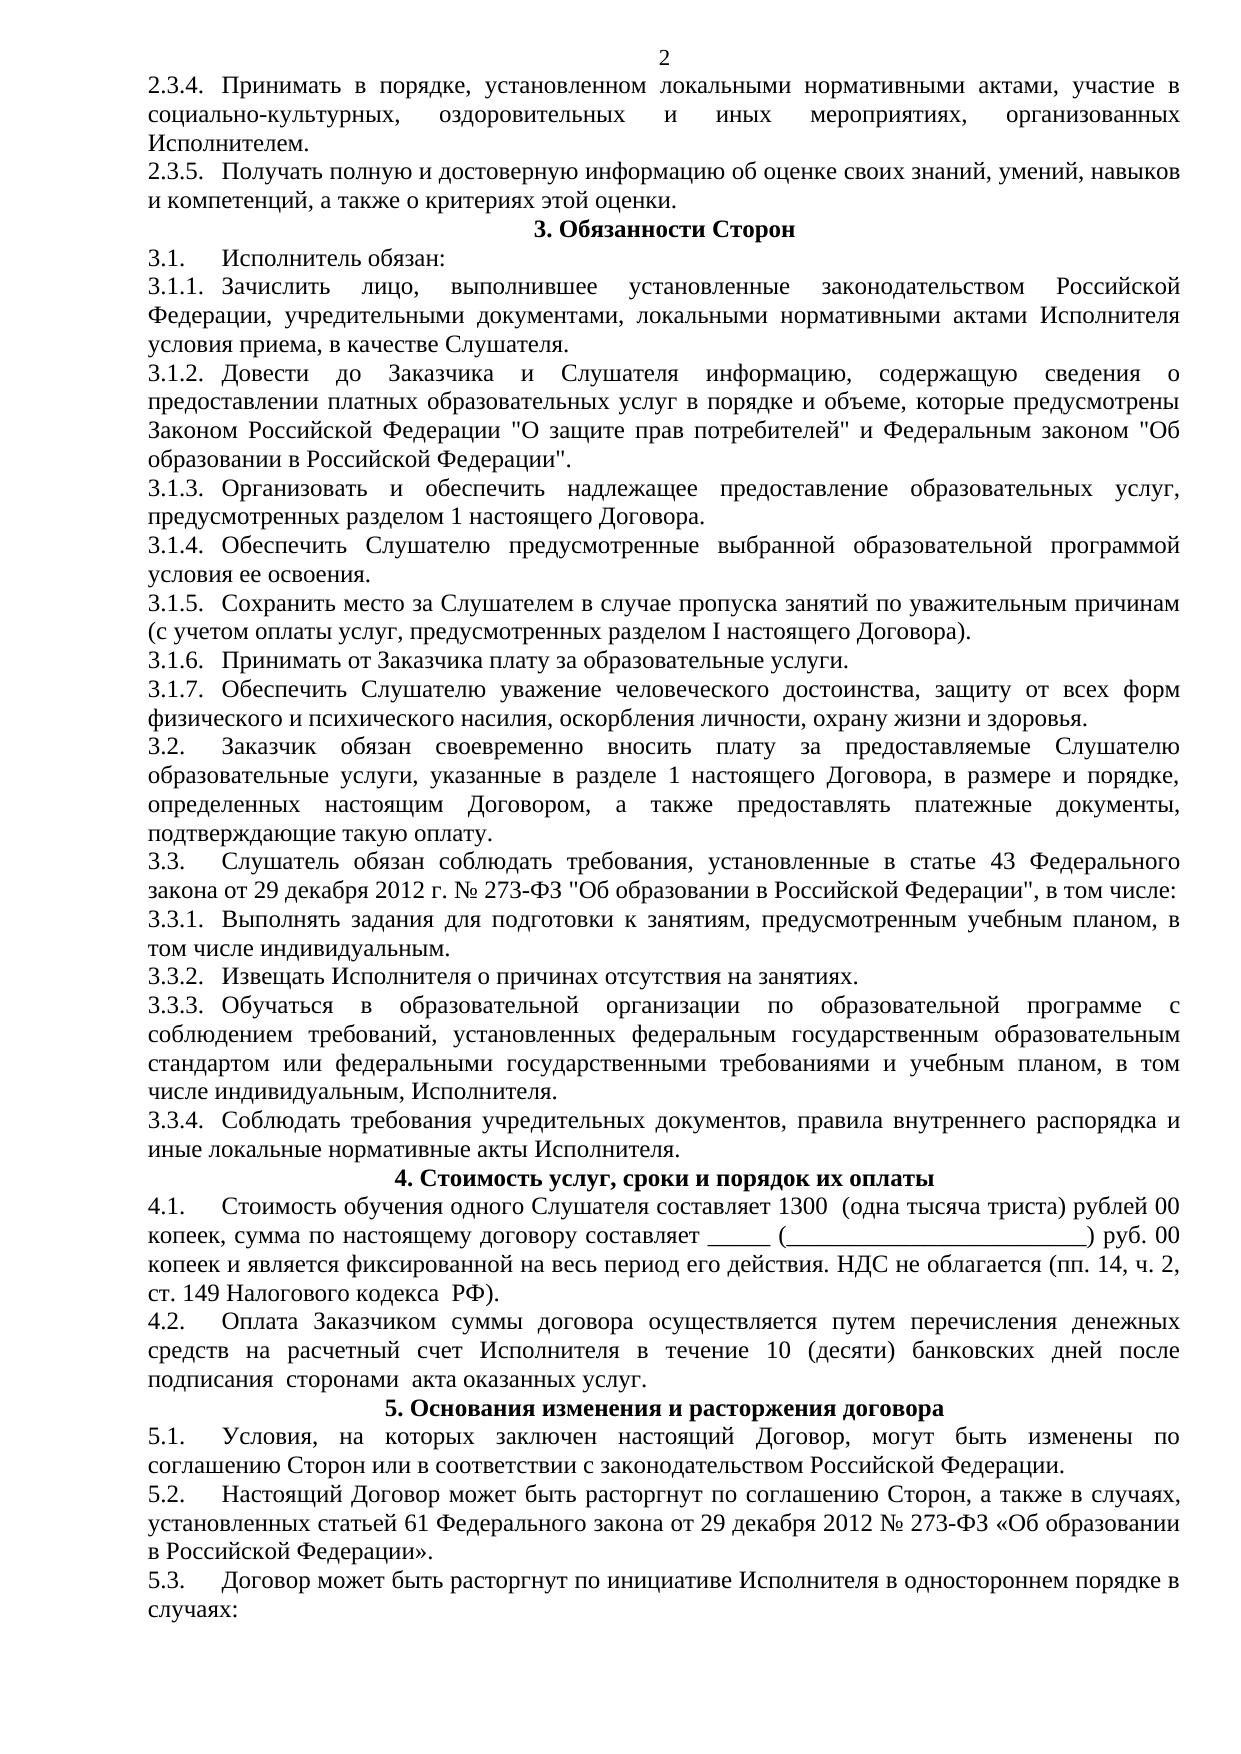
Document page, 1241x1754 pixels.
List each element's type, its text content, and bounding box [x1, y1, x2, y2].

text 2.3.4. Принимать в порядке, установленном локальными нормативными актами, участие в социально-культурных, оздоровительных и иных мероприятиях, организованных Исполнителем. [148, 70, 1181, 156]
text 5.2. Настоящий Договор может быть расторгнут по соглашению Сторон, а также в случаях, установленных статьей 61 Федерального закона от 29 декабря 2012 № 273-ФЗ «Об образовании в Российской Федерации». [148, 1479, 1181, 1565]
text 3.3.4. Соблюдать требования учредительных документов, правила внутреннего распорядка и иные локальные нормативные акты Исполнителя. [148, 1105, 1181, 1163]
text 3.1.3. Организовать и обеспечить надлежащее предоставление образовательных услуг, предусмотренных разделом 1 настоящего Договора. [148, 473, 1181, 530]
text 3.1.2. Довести до Заказчика и Слушателя информацию, содержащую сведения о предоставлении платных образовательных услуг в порядке и объеме, которые предусмотрены Законом Российской Федерации "О защите прав потребителей" и Федеральным законом "Об образовании в Российской Федерации". [148, 358, 1181, 473]
text 5. Основания изменения и расторжения договора [148, 1393, 1181, 1421]
text 3.1. Исполнитель обязан: [148, 243, 1181, 271]
text 3.1.6. Принимать от Заказчика плату за образовательные услуги. [148, 645, 1181, 674]
text 4.1. Стоимость обучения одного Слушателя составляет 1300 (одна тысяча триста) рублей 00 копеек, сумма по настоящему договору составляет _____ (________________________) руб. 00 копеек и является фиксированной на весь период его действия. НДС не облагается (пп. 14, ч. 2, ст. 149 Налогового кодекса РФ). [148, 1191, 1181, 1306]
text 3. Обязанности Сторон [148, 214, 1181, 243]
text 3.3.1. Выполнять задания для подготовки к занятиям, предусмотренным учебным планом, в том числе индивидуальным. [148, 904, 1181, 961]
text 5.1. Условия, на которых заключен настоящий Договор, могут быть изменены по соглашению Сторон или в соответствии с законодательством Российской Федерации. [148, 1421, 1181, 1479]
text 3.3. Слушатель обязан соблюдать требования, установленные в статье 43 Федерального закона от 29 декабря . № 273-ФЗ "Об образовании в Российской Федерации", в том числе: [148, 846, 1181, 904]
text 3.3.2. Извещать Исполнителя о причинах отсутствия на занятиях. [148, 961, 1181, 990]
text 3.1.5. Сохранить место за Слушателем в случае пропуска занятий по уважительным причинам (с учетом оплаты услуг, предусмотренных разделом I настоящего Договора). [148, 588, 1181, 645]
text 5.3. Договор может быть расторгнут по инициативе Исполнителя в одностороннем порядке в случаях: [148, 1565, 1181, 1623]
text 2.3.5. Получать полную и достоверную информацию об оценке своих знаний, умений, навыков и компетенций, а также о критериях этой оценки. [148, 156, 1181, 214]
text 3.1.1. Зачислить лицо, выполнившее установленные законодательством Российской Федерации, учредительными документами, локальными нормативными актами Исполнителя условия приема, в качестве Слушателя. [148, 271, 1181, 358]
text 3.1.7. Обеспечить Слушателю уважение человеческого достоинства, защиту от всех форм физического и психического насилия, оскорбления личности, охрану жизни и здоровья. [148, 674, 1181, 731]
text 3.2. Заказчик обязан своевременно вносить плату за предоставляемые Слушателю образовательные услуги, указанные в разделе 1 настоящего Договора, в размере и порядке, определенных настоящим Договором, а также предоставлять платежные документы, подтверждающие такую оплату. [148, 731, 1181, 846]
text 3.3.3. Обучаться в образовательной организации по образовательной программе с соблюдением требований, установленных федеральным государственным образовательным стандартом или федеральными государственными требованиями и учебным планом, в том числе индивидуальным, Исполнителя. [148, 990, 1181, 1105]
text 4. Стоимость услуг, сроки и порядок их оплаты [148, 1163, 1181, 1191]
text 3.1.4. Обеспечить Слушателю предусмотренные выбранной образовательной программой условия ее освоения. [148, 530, 1181, 588]
text 4.2. Оплата Заказчиком суммы договора осуществляется путем перечисления денежных средств на расчетный счет Исполнителя в течение 10 (десяти) банковских дней после подписания сторонами акта оказанных услуг. [148, 1306, 1181, 1393]
